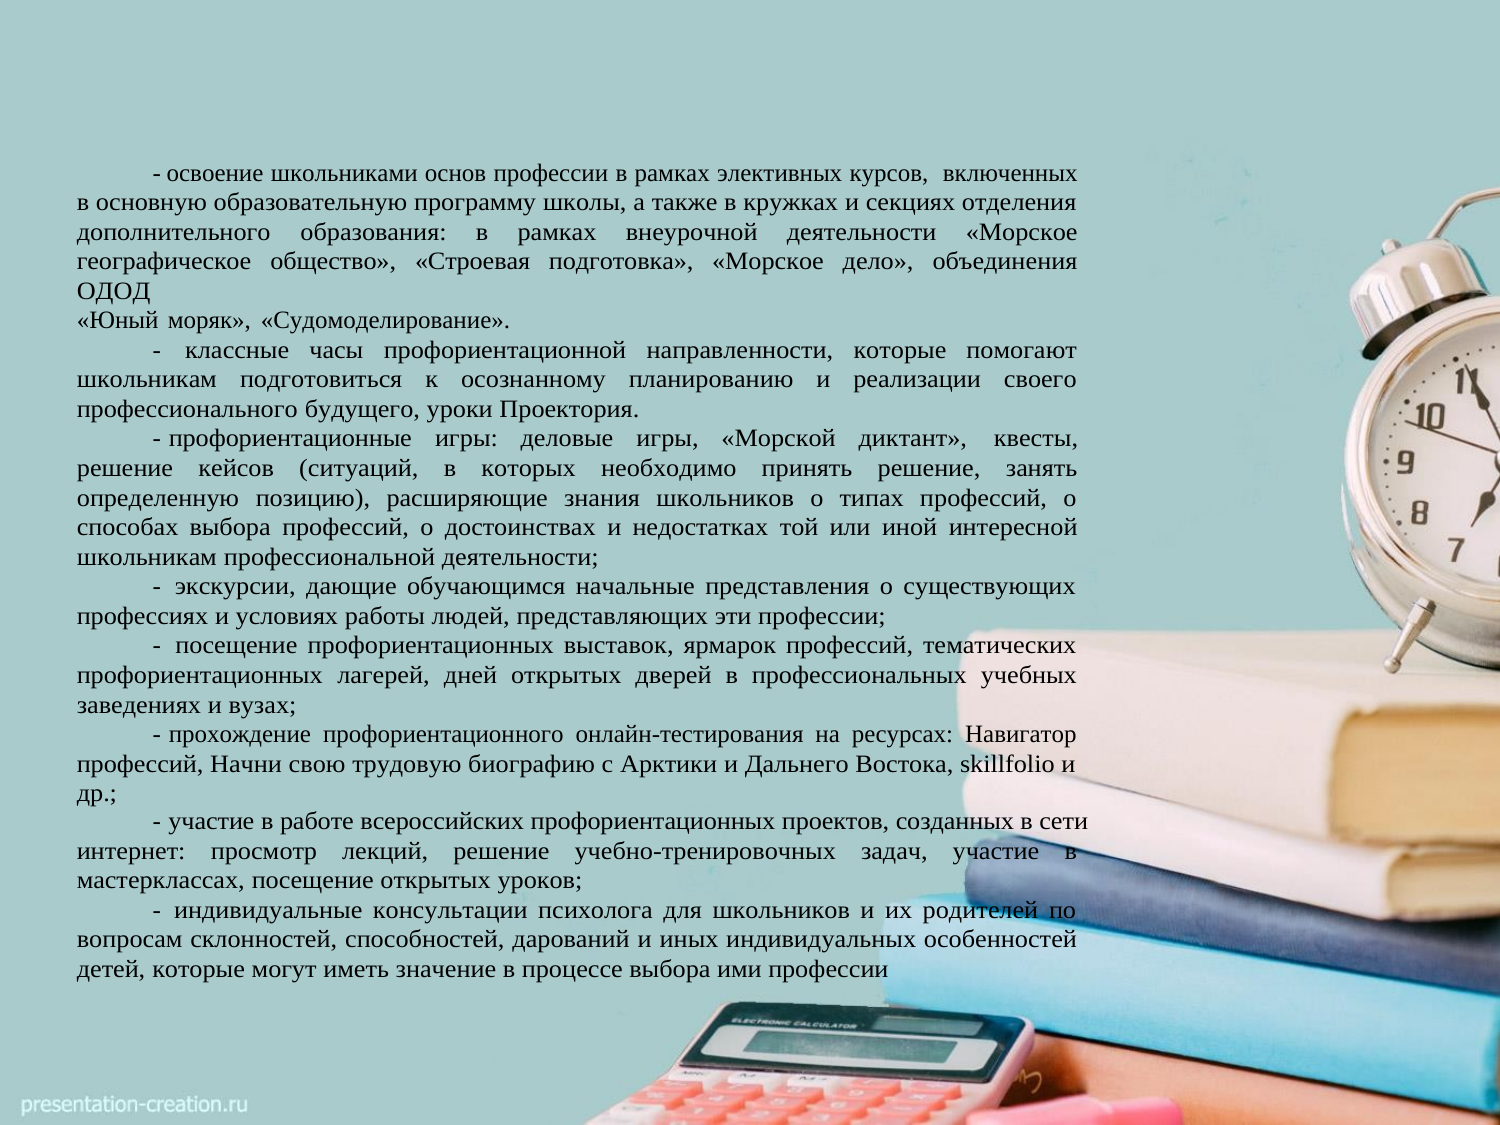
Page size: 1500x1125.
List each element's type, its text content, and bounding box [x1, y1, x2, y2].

list участие в работе всероссийских профориентационных проектов, созданных в сети [152, 808, 1500, 835]
list экскурсии, дающие обучающимся начальные представления о существующих профессиях и условиях работы людей, представляющих эти профессии; [77, 571, 1076, 630]
list освоение школьниками основ профессии в рамках элективных курсов, включенных в основную образовательную программу школы, а также в кружках и секциях отделения дополнительного образования: в рамках внеурочной деятельности «Морское географическое общество», «Строевая подготовка», «Морское дело», объединения ОДОД [77, 158, 1077, 305]
list посещение профориентационных выставок, ярмарок профессий, тематических профориентационных лагерей, дней открытых дверей в профессиональных учебных заведениях и вузах; [77, 631, 1077, 718]
picture [0, 0, 1500, 1125]
list индивидуальные консультации психолога для школьников и их родителей по вопросам склонностей, способностей, дарований и иных индивидуальных особенностей детей, которые могут иметь значение в процессе выбора ими профессии [77, 895, 1078, 983]
text интернет: просмотр лекций, решение учебно-тренировочных задач, участие в мастерклассах, посещение открытых уроков; [77, 836, 1077, 894]
text «Юный моряк», «Судомоделирование». [77, 306, 1500, 334]
list профориентационные игры: деловые игры, «Морской диктант», квесты, решение кейсов (ситуаций, в которых необходимо принять решение, занять определенную позицию), расширяющие знания школьников о типах профессий, о способах выбора профессий, о достоинствах и недостатках той или иной интересной школьникам профессиональной деятельности; [77, 423, 1078, 571]
list классные часы профориентационной направленности, которые помогают школьникам подготовиться к осознанному планированию и реализации своего профессионального будущего, уроки Проектория. [77, 335, 1077, 423]
list прохождение профориентационного онлайн-тестирования на ресурсах: Навигатор профессий, Начни свою трудовую биографию с Арктики и Дальнего Востока, skillfolio и др.; [77, 719, 1077, 807]
